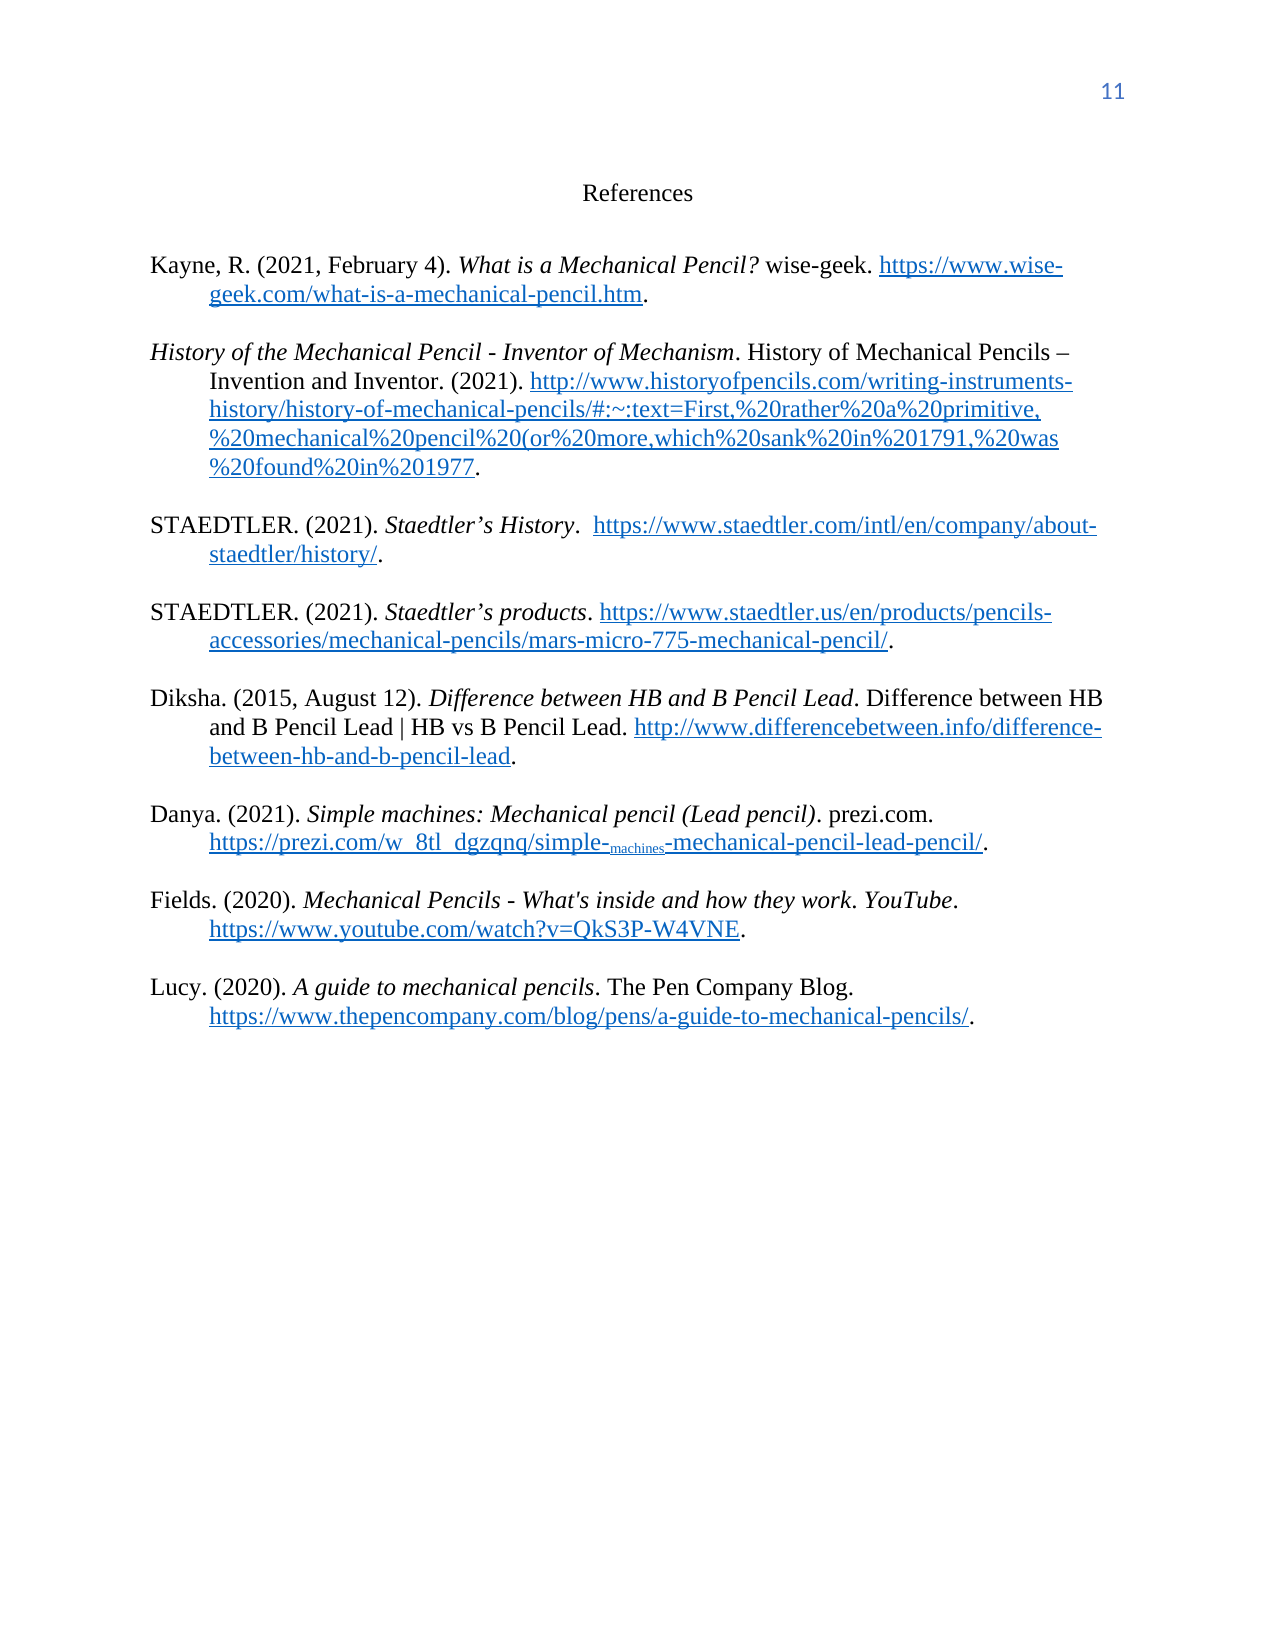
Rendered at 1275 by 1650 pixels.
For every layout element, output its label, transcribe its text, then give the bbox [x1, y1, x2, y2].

text STAEDTLER. (2021). Staedtler’s History. https://www.staedtler.com/intl/en/company/about-staedtler/history/. [150, 510, 1125, 567]
text Kayne, R. (2021, February 4). What is a Mechanical Pencil? wise-geek. https://www.wise-geek.com/what-is-a-mechanical-pencil.htm. [150, 250, 1125, 308]
text Lucy. (2020). A guide to mechanical pencils. The Pen Company Blog. https://www.thepencompany.com/blog/pens/a-guide-to-mechanical-pencils/. [150, 972, 1125, 1029]
text Danya. (2021). Simple machines: Mechanical pencil (Lead pencil). prezi.com. https://prezi.com/w_8tl_dgzqnq/simple-machines-mechanical-pencil-lead-pencil/. [150, 799, 1125, 856]
text Fields. (2020). Mechanical Pencils - What's inside and how they work. YouTube. https://www.youtube.com/watch?v=QkS3P-W4VNE. [150, 885, 1125, 943]
text History of the Mechanical Pencil - Inventor of Mechanism. History of Mechanical Pencils – Invention and Inventor. (2021). http://www.historyofpencils.com/writing-instruments-history/history-of-mechanical-pencils/#:~:text=First,%20rather%20a%20primitive,%20mechanical%20pencil%20(or%20more,which%20sank%20in%201791,%20was%20found%20in%201977. [150, 337, 1125, 481]
text References [150, 178, 1125, 207]
text Diksha. (2015, August 12). Difference between HB and B Pencil Lead. Difference between HB and B Pencil Lead | HB vs B Pencil Lead. http://www.differencebetween.info/difference-between-hb-and-b-pencil-lead. [150, 683, 1125, 769]
text STAEDTLER. (2021). Staedtler’s products. https://www.staedtler.us/en/products/pencils-accessories/mechanical-pencils/mars-micro-775-mechanical-pencil/. [150, 597, 1125, 654]
